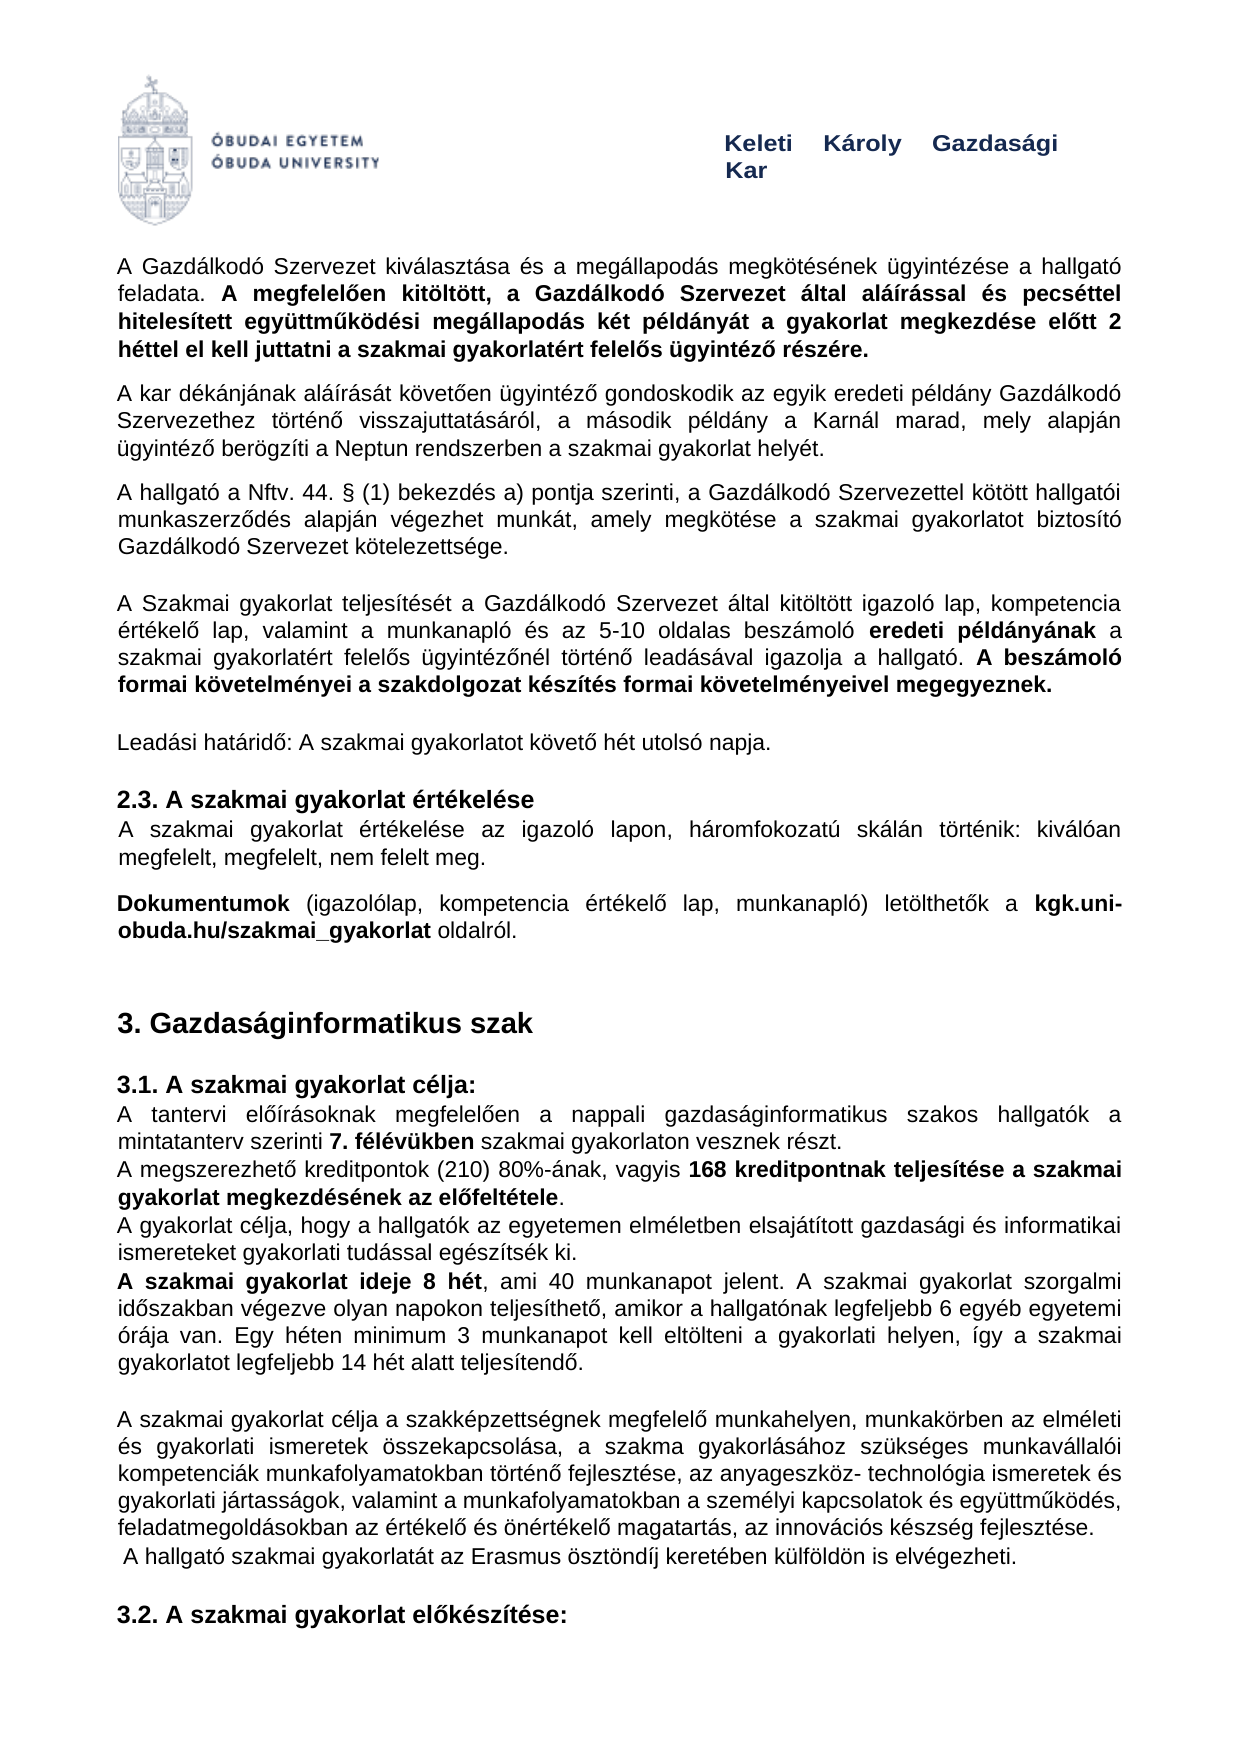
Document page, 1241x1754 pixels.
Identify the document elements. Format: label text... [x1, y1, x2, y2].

text Leadási határidő: A szakmai gyakorlatot követő hét utolsó napja. [117, 728, 1122, 755]
text 2.3. A szakmai gyakorlat értékelése [117, 786, 1122, 814]
text A Gazdálkodó Szervezet kiválasztása és a megállapodás megkötésének ügyintézése a hallgató feladata. A megfelelően kitöltött, a Gazdálkodó Szervezet által aláírással és pecséttel hitelesített együttműködési megállapodás két példányát a gyakorlat megkezdése előtt 2 héttel el kell juttatni a szakmai gyakorlatért felelős ügyintéző részére. [117, 253, 1122, 362]
text A szakmai gyakorlat célja a szakképzettségnek megfelelő munkahelyen, munkakörben az elméleti és gyakorlati ismeretek összekapcsolása, a szakma gyakorlásához szükséges munkavállalói kompetenciák munkafolyamatokban történő fejlesztése, az anyageszköz- technológia ismeretek és gyakorlati jártasságok, valamint a munkafolyamatokban a személyi kapcsolatok és együttműködés, feladatmegoldásokban az értékelő és önértékelő magatartás, az innovációs készség fejlesztése. [117, 1406, 1122, 1541]
text Dokumentumok (igazolólap, kompetencia értékelő lap, munkanapló) letölthetők a kgk.uni-obuda.hu/szakmai_gyakorlat oldalról. [117, 889, 1122, 943]
text A tantervi előírásoknak megfelelően a nappali gazdaságinformatikus szakos hallgatók a mintatanterv szerinti 7. félévükben szakmai gyakorlaton vesznek részt. [117, 1101, 1122, 1154]
text A hallgató szakmai gyakorlatát az Erasmus ösztöndíj keretében külföldön is elvégezheti. [117, 1543, 1122, 1569]
subtitle 3. Gazdaságinformatikus szak [117, 1006, 1122, 1040]
text 3.2. A szakmai gyakorlat előkészítése: [117, 1600, 1122, 1629]
text A gyakorlat célja, hogy a hallgatók az egyetemen elméletben elsajátított gazdasági és informatikai ismereteket gyakorlati tudással egészítsék ki. [117, 1212, 1122, 1265]
text A kar dékánjának aláírását követően ügyintéző gondoskodik az egyik eredeti példány Gazdálkodó Szervezethez történő visszajuttatásáról, a második példány a Karnál marad, mely alapján ügyintéző berögzíti a Neptun rendszerben a szakmai gyakorlat helyét. [117, 380, 1122, 461]
text A Szakmai gyakorlat teljesítését a Gazdálkodó Szervezet által kitöltött igazoló lap, kompetencia értékelő lap, valamint a munkanapló és az 5-10 oldalas beszámoló eredeti példányának a szakmai gyakorlatért felelős ügyintézőnél történő leadásával igazolja a hallgató. A beszámoló formai követelményei a szakdolgozat készítés formai követelményeivel megegyeznek. [117, 590, 1122, 698]
text A megszerezhető kreditpontok (210) 80%-ának, vagyis 168 kreditpontnak teljesítése a szakmai gyakorlat megkezdésének az előfeltétele. [117, 1156, 1122, 1210]
text A szakmai gyakorlat értékelése az igazoló lapon, háromfokozatú skálán történik: kiválóan megfelelt, megfelelt, nem felelt meg. [118, 816, 1122, 871]
text A szakmai gyakorlat ideje 8 hét, ami 40 munkanapot jelent. A szakmai gyakorlat szorgalmi időszakban végezve olyan napokon teljesíthető, amikor a hallgatónak legfeljebb 6 egyéb egyetemi órája van. Egy héten minimum 3 munkanapot kell eltölteni a gyakorlati helyen, így a szakmai gyakorlatot legfeljebb 14 hét alatt teljesítendő. [117, 1268, 1122, 1375]
text 3.1. A szakmai gyakorlat célja: [117, 1070, 1122, 1099]
text A hallgató a Nftv. 44. § (1) bekezdés a) pontja szerinti, a Gazdálkodó Szervezettel kötött hallgatói munkaszerződés alapján végezhet munkát, amely megkötése a szakmai gyakorlatot biztosító Gazdálkodó Szervezet kötelezettsége. [117, 479, 1122, 559]
